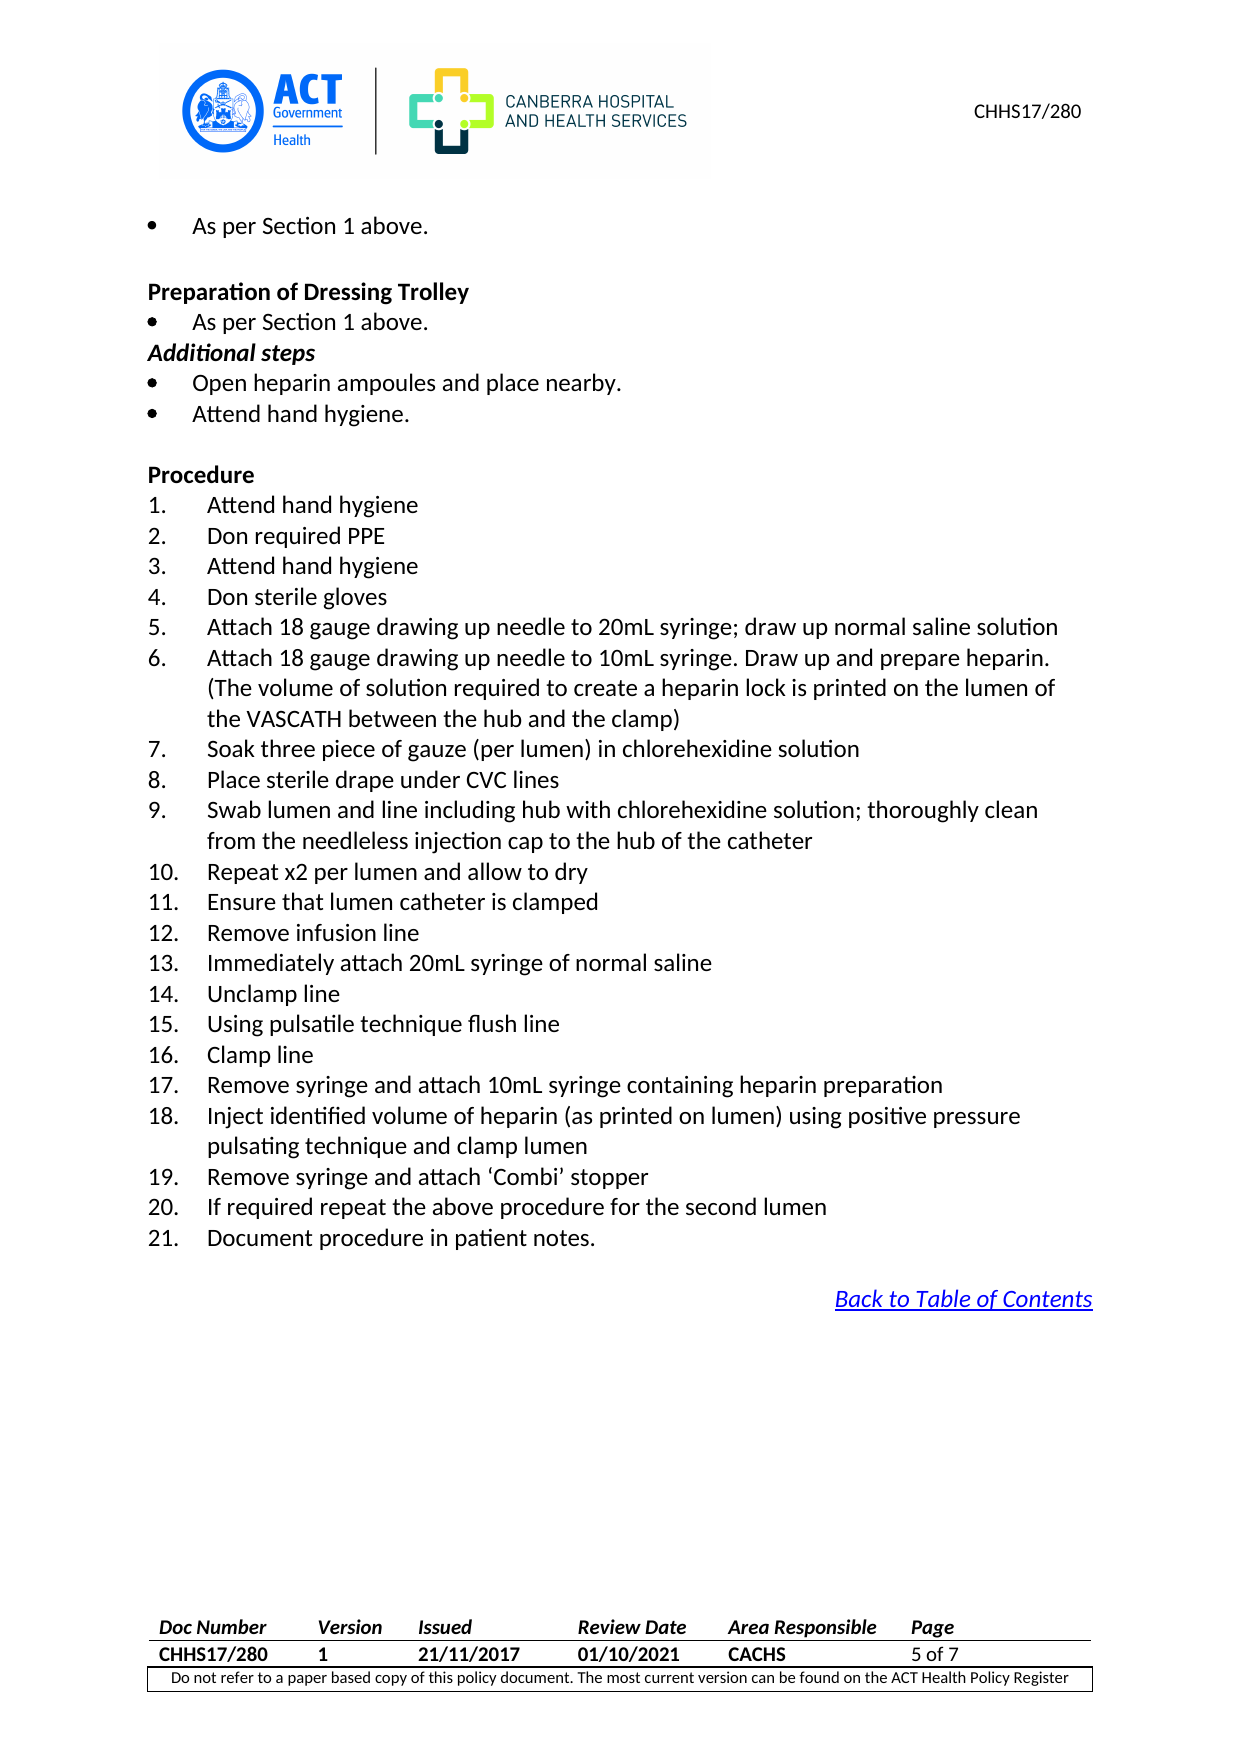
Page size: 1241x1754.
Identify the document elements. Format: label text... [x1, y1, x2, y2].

list Attach 18 gauge drawing up needle to 10mL syringe. Draw up and prepare heparin. (The volume of solution required to create a heparin lock is printed on the lumen of the VASCATH between the hub and the clamp) [148, 642, 1092, 734]
text Additional steps [148, 337, 1092, 367]
list Remove syringe and attach ‘Combi’ stopper [148, 1161, 1092, 1191]
list If required repeat the above procedure for the second lumen [148, 1191, 1092, 1222]
list As per Section 1 above. [148, 306, 1092, 337]
list Document procedure in patient notes. [148, 1222, 1092, 1252]
list Using pulsatile technique flush line [148, 1008, 1092, 1039]
list Attend hand hygiene [148, 489, 1092, 520]
list Inject identified volume of heparin (as printed on lumen) using positive pressure pulsating technique and clamp lumen [148, 1100, 1092, 1161]
list Soak three piece of gauze (per lumen) in chlorehexidine solution [148, 734, 1092, 764]
list Ensure that lumen catheter is clamped [148, 886, 1092, 917]
list Immediately attach 20mL syringe of normal saline [148, 947, 1092, 978]
text Procedure [148, 459, 1092, 489]
list Don required PPE [148, 520, 1092, 551]
picture [158, 43, 711, 179]
list Unclamp line [148, 978, 1092, 1008]
text Preparation of Dressing Trolley [148, 276, 1092, 306]
text Back to Table of Contents [148, 1283, 1092, 1313]
list Clamp line [148, 1039, 1092, 1069]
list Swab lumen and line including hub with chlorehexidine solution; thoroughly clean from the needleless injection cap to the hub of the catheter [148, 795, 1092, 856]
list Open heparin ampoules and place nearby. [148, 367, 1092, 398]
list Attach 18 gauge drawing up needle to 20mL syringe; draw up normal saline solution [148, 612, 1092, 642]
list Remove syringe and attach 10mL syringe containing heparin preparation [148, 1069, 1092, 1100]
list Repeat x2 per lumen and allow to dry [148, 856, 1092, 886]
list Attend hand hygiene [148, 551, 1092, 581]
list Place sterile drape under CVC lines [148, 764, 1092, 795]
list Don sterile gloves [148, 581, 1092, 612]
list Remove infusion line [148, 917, 1092, 947]
list Attend hand hygiene. [148, 398, 1092, 428]
list As per Section 1 above. [148, 210, 1092, 241]
